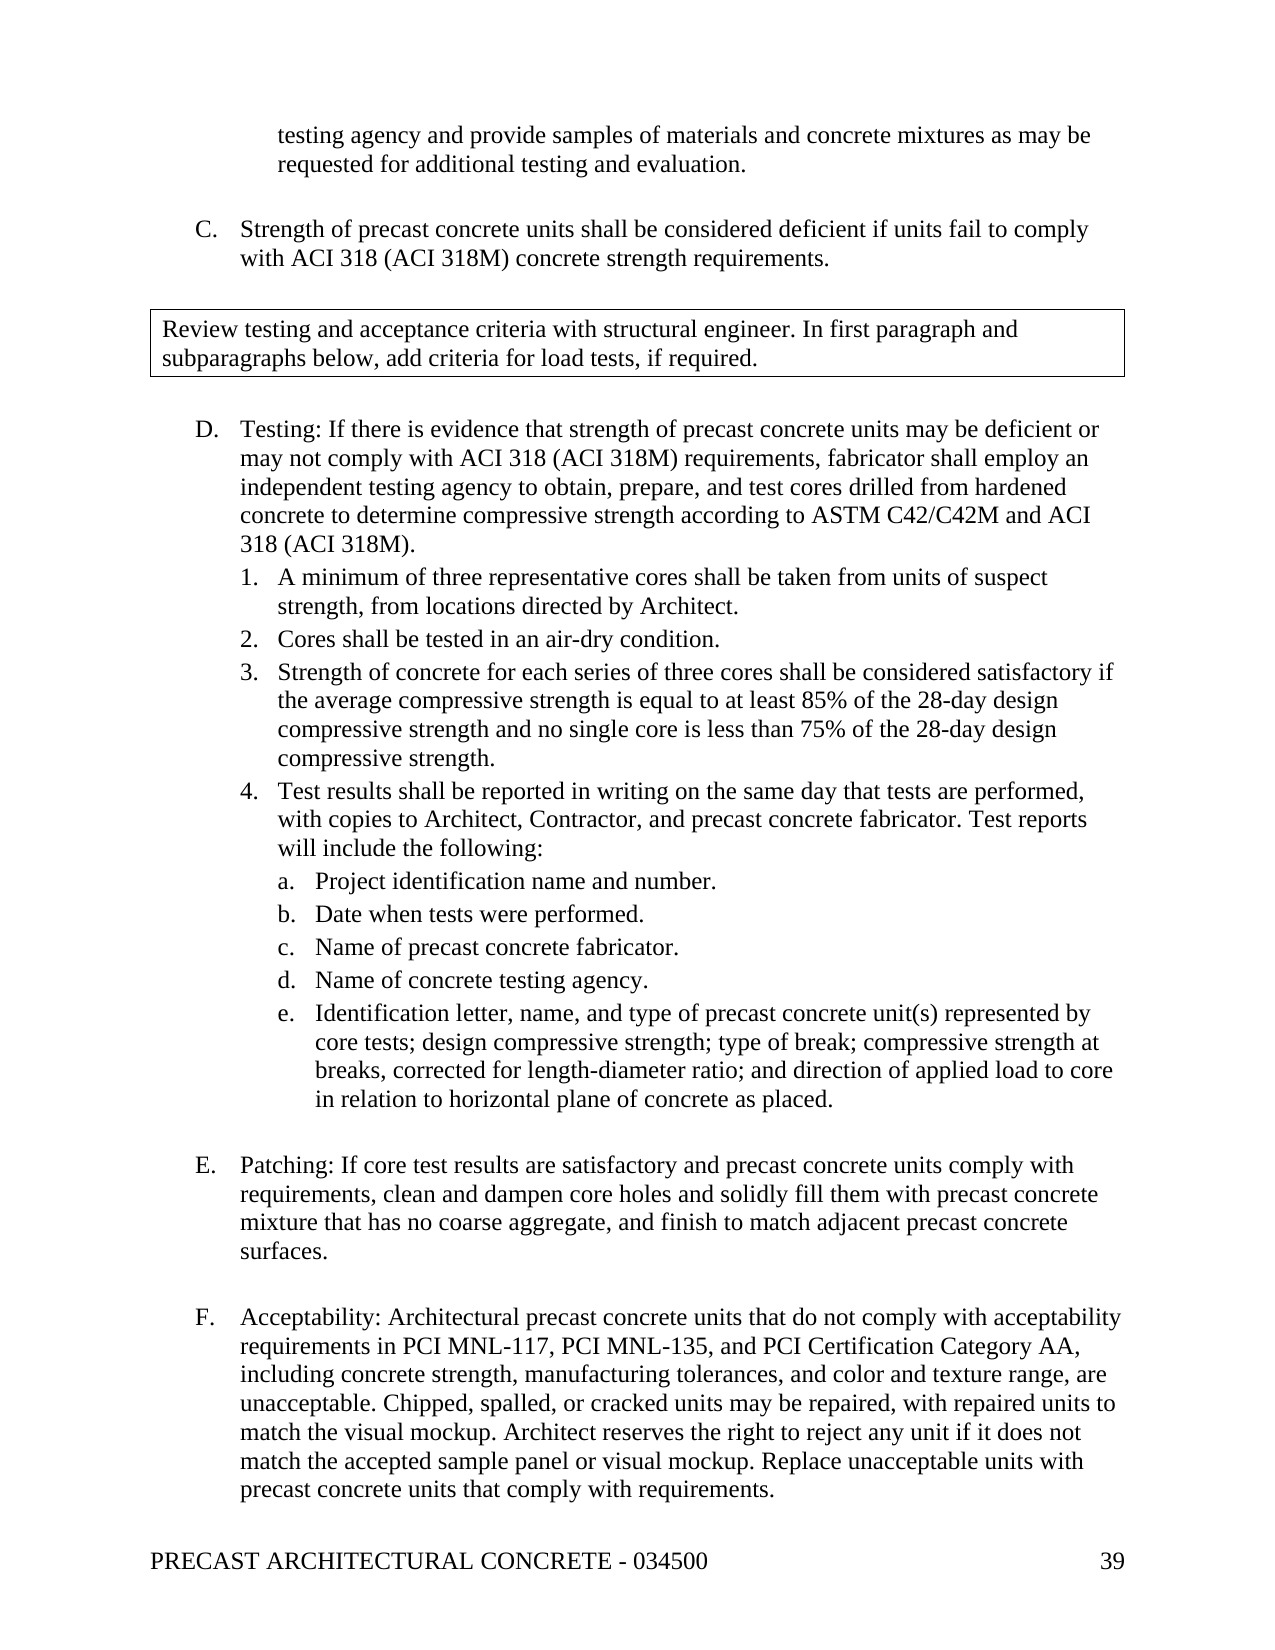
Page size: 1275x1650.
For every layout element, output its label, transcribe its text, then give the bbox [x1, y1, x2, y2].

list A minimum of three representative cores shall be taken from units of suspect strength, from locations directed by Architect. [240, 562, 1125, 619]
list Acceptability: Architectural precast concrete units that do not comply with acceptability requirements in PCI MNL-117, PCI MNL-135, and PCI Certification Category AA, including concrete strength, manufacturing tolerances, and color and texture range, are unacceptable. Chipped, spalled, or cracked units may be repaired, with repaired units to match the visual mockup. Architect reserves the right to reject any unit if it does not match the accepted sample panel or visual mockup. Replace unacceptable units with precast concrete units that comply with requirements. [195, 1302, 1125, 1503]
list Testing: If there is evidence that strength of precast concrete units may be deficient or may not comply with ACI 318 (ACI 318M) requirements, fabricator shall employ an independent testing agency to obtain, prepare, and test cores drilled from hardened concrete to determine compressive strength according to ASTM C42/C42M and ACI 318 (ACI 318M). [195, 414, 1125, 558]
list Test results shall be reported in writing on the same day that tests are performed, with copies to Architect, Contractor, and precast concrete fabricator. Test reports will include the following: [240, 776, 1125, 862]
list Identification letter, name, and type of precast concrete unit(s) represented by core tests; design compressive strength; type of break; compressive strength at breaks, corrected for length-diameter ratio; and direction of applied load to core in relation to horizontal plane of concrete as placed. [277, 998, 1125, 1113]
list Strength of concrete for each series of three cores shall be considered satisfactory if the average compressive strength is equal to at least 85% of the 28-day design compressive strength and no single core is less than 75% of the 28-day design compressive strength. [240, 657, 1125, 772]
list Name of concrete testing agency. [277, 965, 1125, 994]
list Strength of precast concrete units shall be considered deficient if units fail to comply with ACI 318 (ACI 318M) concrete strength requirements. [195, 214, 1125, 272]
table_header Review testing and acceptance criteria with structural engineer. In first paragraph and subparagraphs below, add criteria for load tests, if required. [151, 310, 1124, 376]
list Cores shall be tested in an air-dry condition. [240, 624, 1125, 652]
list Patching: If core test results are satisfactory and precast concrete units comply with requirements, clean and dampen core holes and solidly fill them with precast concrete mixture that has no coarse aggregate, and finish to match adjacent precast concrete surfaces. [195, 1150, 1125, 1265]
list Project identification name and number. [277, 866, 1125, 895]
list Date when tests were performed. [277, 899, 1125, 928]
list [240, 120, 1125, 177]
list Name of precast concrete fabricator. [277, 932, 1125, 961]
